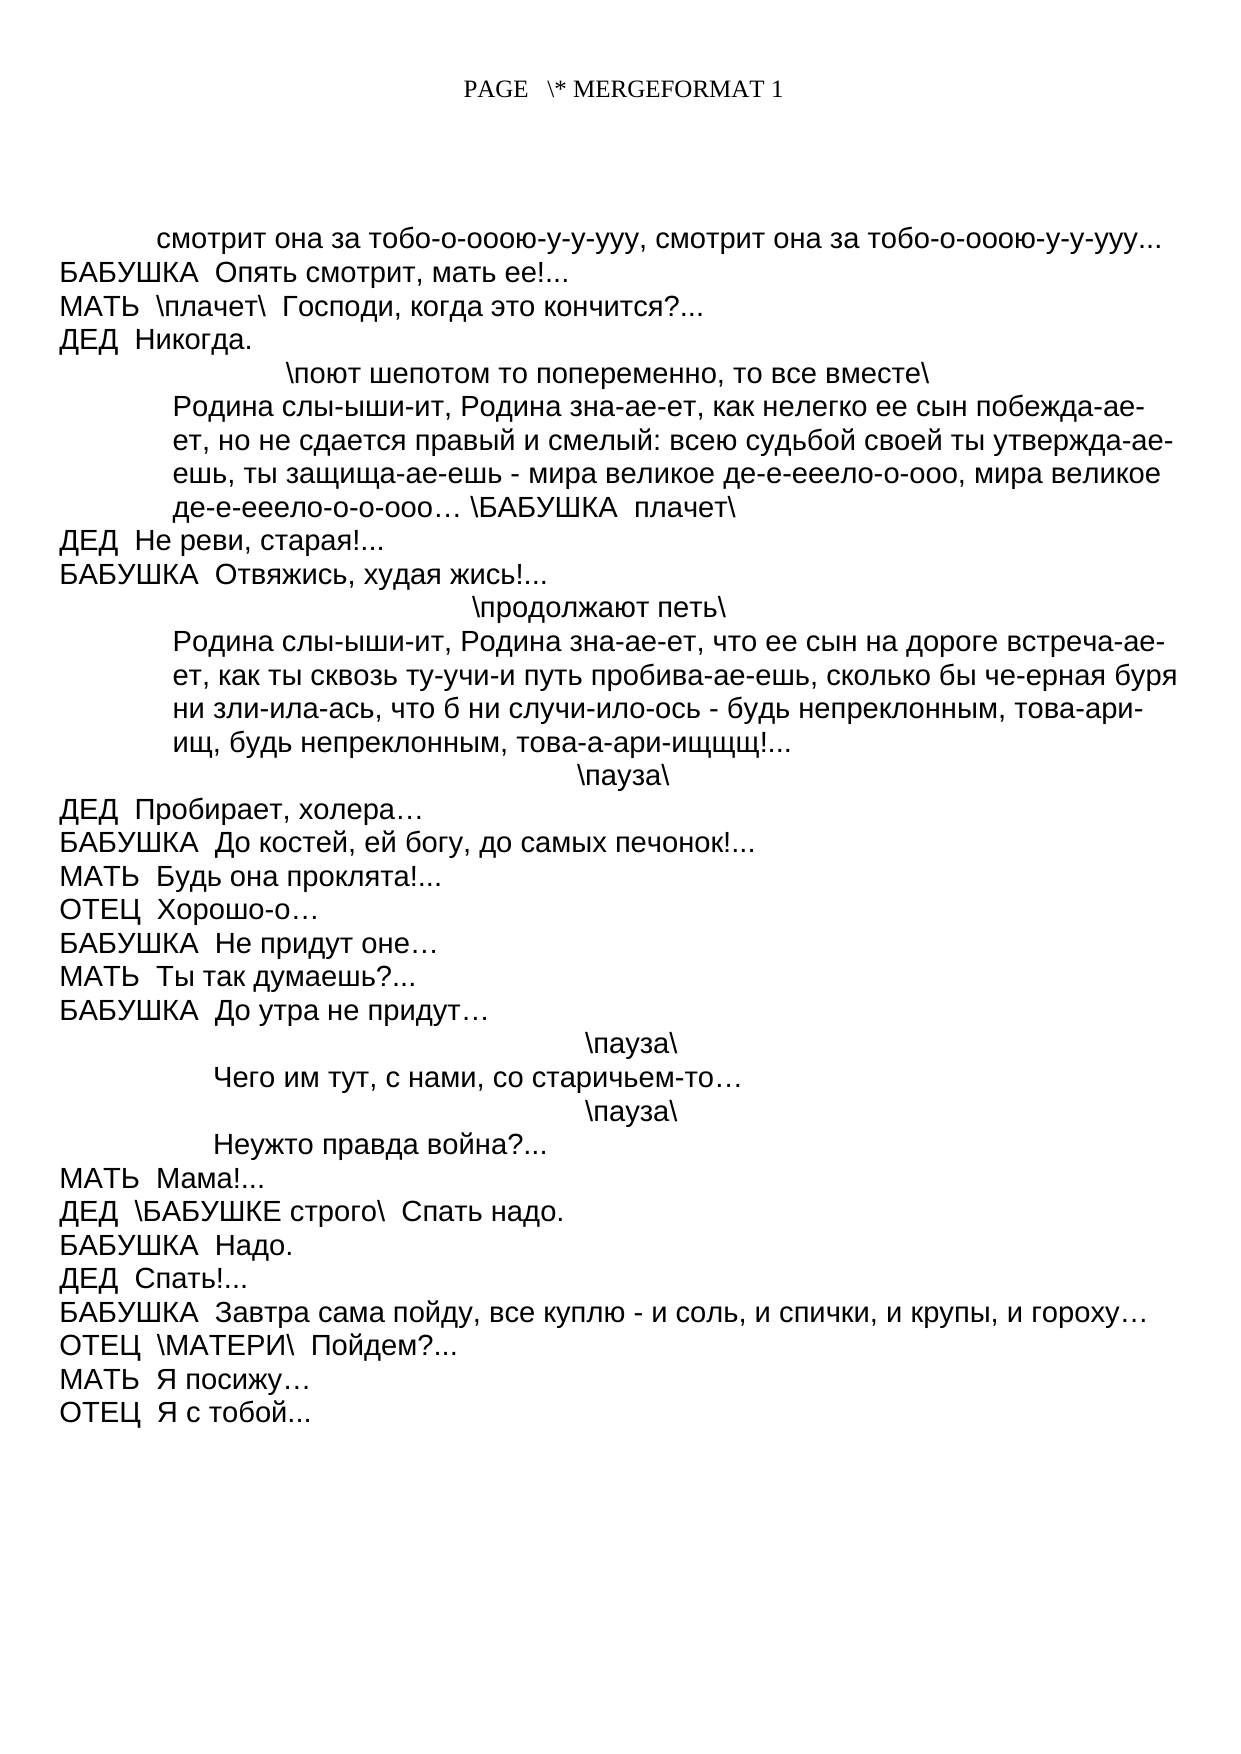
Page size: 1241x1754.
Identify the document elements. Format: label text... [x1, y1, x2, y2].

text БАБУШКА До костей, ей богу, до самых печонок!... [59, 825, 1181, 859]
text Родина слы-ыши-ит, Родина зна-ае-ет, как нелегко ее сын побежда-ае- [59, 389, 1181, 423]
text МАТЬ Я посижу… [59, 1362, 1181, 1396]
text Чего им тут, с нами, со старичьем-то… [59, 1060, 1181, 1094]
text смотрит она за тобо-о-ооою-у-у-ууу, смотрит она за тобо-о-ооою-у-у-ууу... [59, 222, 1181, 255]
text БАБУШКА Опять смотрит, мать ее!... [59, 255, 1181, 289]
text БАБУШКА Отвяжись, худая жись!... [59, 557, 1181, 591]
text БАБУШКА Не придут оне… [59, 926, 1181, 959]
text ДЕД Никогда. [59, 322, 1181, 356]
text \пауза\ [59, 1027, 1181, 1060]
text ДЕД Спать!... [59, 1261, 1181, 1295]
text ОТЕЦ \МАТЕРИ\ Пойдем?... [59, 1328, 1181, 1362]
text ДЕД Пробирает, холера… [59, 792, 1181, 825]
text МАТЬ Будь она проклята!... [59, 859, 1181, 892]
text \поют шепотом то попеременно, то все вместе\ [59, 356, 1181, 389]
text МАТЬ Ты так думаешь?... [59, 959, 1181, 993]
text ОТЕЦ Хорошо-о… [59, 892, 1181, 926]
text ДЕД \БАБУШКЕ строго\ Спать надо. [59, 1194, 1181, 1228]
text ДЕД Не реви, старая!... [59, 523, 1181, 557]
text МАТЬ \плачет\ Господи, когда это кончится?... [59, 289, 1181, 322]
text \пауза\ [59, 758, 1181, 792]
text ОТЕЦ Я с тобой... [59, 1396, 1181, 1429]
text БАБУШКА Завтра сама пойду, все куплю - и соль, и спички, и крупы, и гороху… [59, 1295, 1181, 1328]
text БАБУШКА Надо. [59, 1228, 1181, 1261]
text ет, как ты сквозь ту-учи-и путь пробива-ае-ешь, сколько бы че-ерная буря [59, 658, 1181, 691]
text Родина слы-ыши-ит, Родина зна-ае-ет, что ее сын на дороге встреча-ае- [59, 624, 1181, 658]
text \пауза\ [59, 1094, 1181, 1127]
text ни зли-ила-ась, что б ни случи-ило-ось - будь непреклонным, това-ари- [59, 691, 1181, 725]
text де-е-ееело-о-о-ооо… \БАБУШКА плачет\ [59, 490, 1181, 523]
text ет, но не сдается правый и смелый: всею судьбой своей ты утвержда-ае- [59, 423, 1181, 456]
text МАТЬ Мама!... [59, 1161, 1181, 1194]
text ешь, ты защища-ае-ешь - мира великое де-е-ееело-о-ооо, мира великое [59, 456, 1181, 490]
text БАБУШКА До утра не придут… [59, 993, 1181, 1027]
text Неужто правда война?... [59, 1127, 1181, 1161]
text ищ, будь непреклонным, това-а-ари-ищщщ!... [59, 725, 1181, 758]
text \продолжают петь\ [59, 591, 1181, 624]
